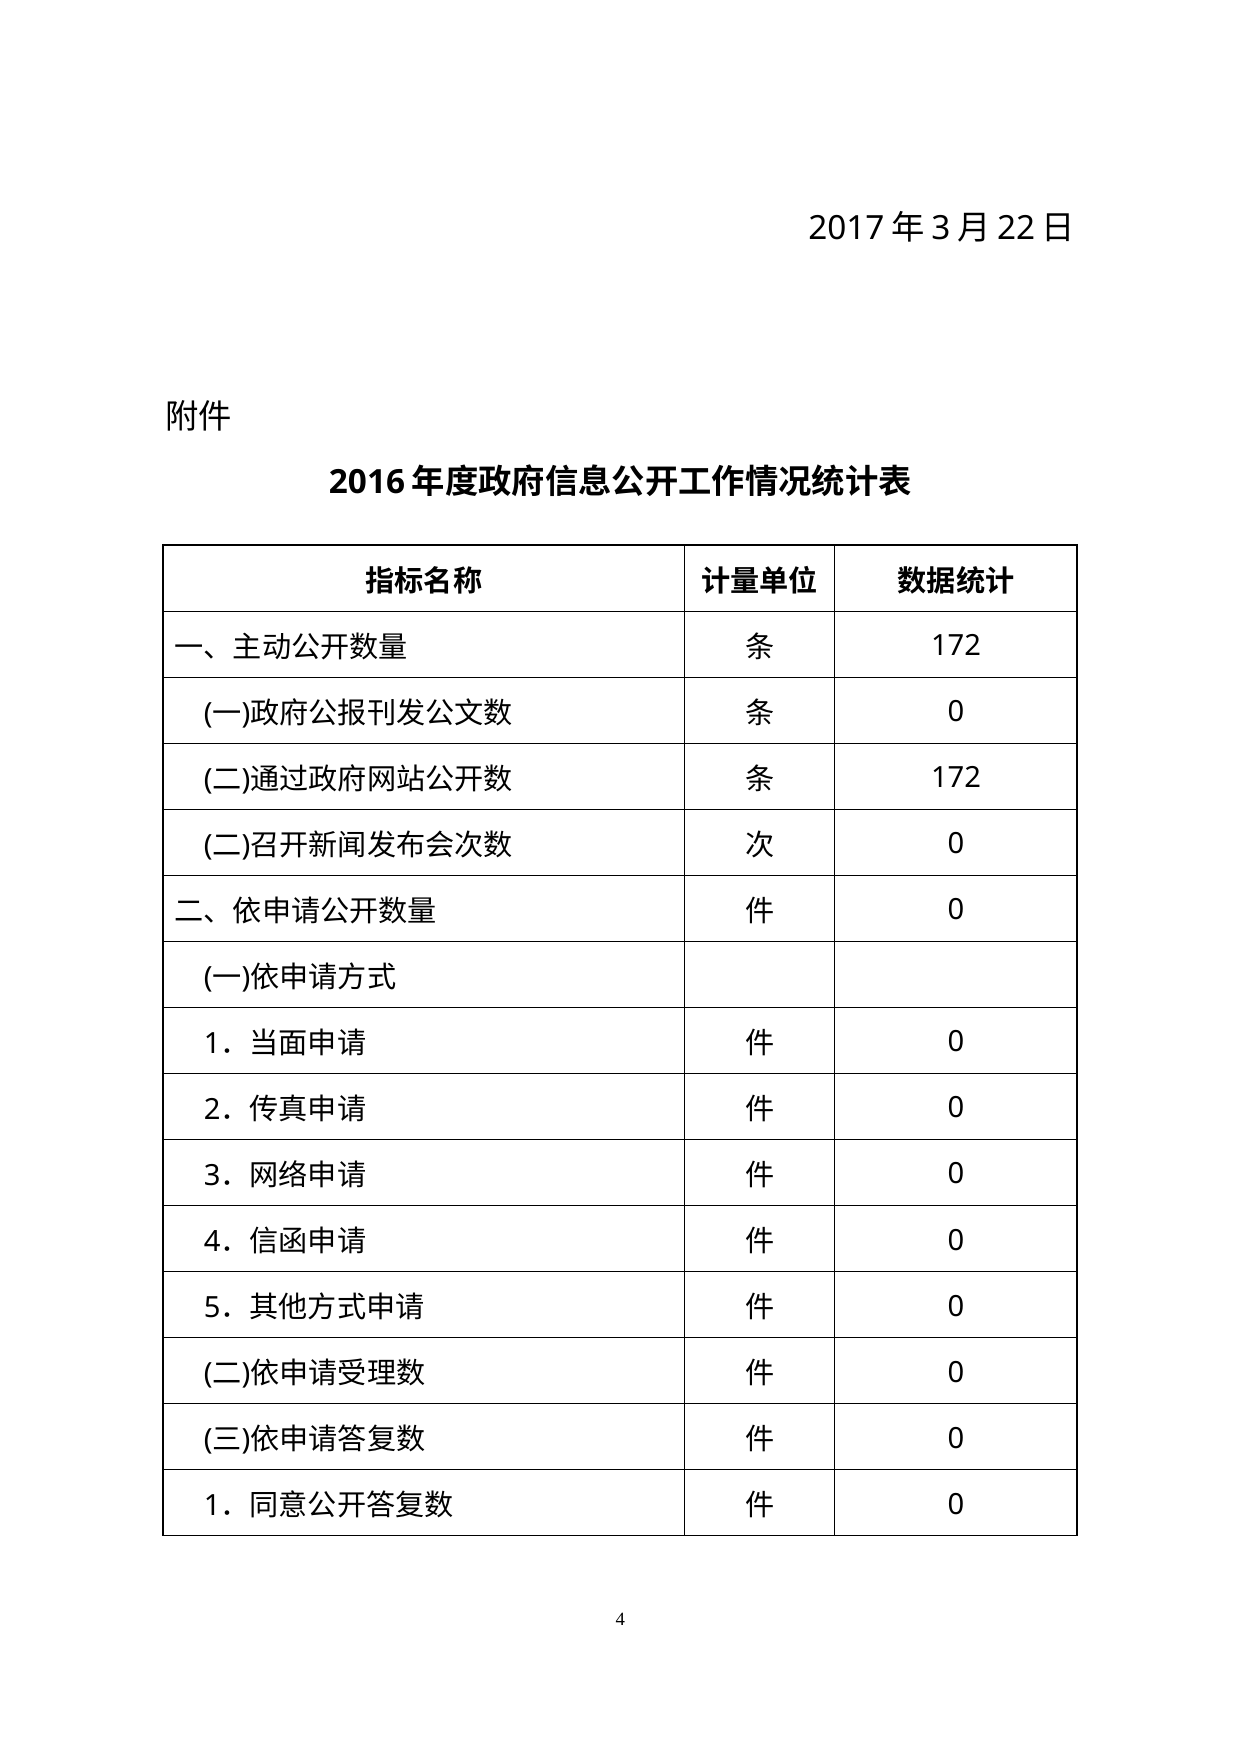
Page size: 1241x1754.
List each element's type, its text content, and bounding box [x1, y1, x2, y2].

table_cell 一、主动公开数量 [164, 612, 684, 677]
table_cell 条 [685, 612, 834, 677]
text 附件 [165, 381, 1075, 446]
table_cell 172 [835, 612, 1076, 677]
table_cell 0 [835, 678, 1076, 743]
table_cell 件 [685, 1140, 834, 1205]
table_cell 件 [685, 1206, 834, 1271]
table_cell 5．其他方式申请 [164, 1272, 684, 1337]
table_cell 0 [835, 1338, 1076, 1403]
table_cell [685, 942, 834, 1007]
table_cell 0 [835, 1074, 1076, 1139]
table_cell 0 [835, 1272, 1076, 1337]
table_header 数据统计 [835, 546, 1076, 611]
table_cell 件 [685, 1404, 834, 1469]
table_cell 172 [835, 744, 1076, 809]
table_cell 条 [685, 744, 834, 809]
table_cell 件 [685, 876, 834, 941]
table_cell 0 [835, 876, 1076, 941]
table_cell 0 [835, 1404, 1076, 1469]
table_cell 3．网络申请 [164, 1140, 684, 1205]
text 2016年度政府信息公开工作情况统计表 [165, 446, 1075, 511]
table_cell 件 [685, 1470, 834, 1535]
table_header 指标名称 [164, 546, 684, 611]
table_cell 件 [685, 1272, 834, 1337]
table_cell [835, 942, 1076, 1007]
table_cell 二、依申请公开数量 [164, 876, 684, 941]
table_cell 1．当面申请 [164, 1008, 684, 1073]
table_cell (一)依申请方式 [164, 942, 684, 1007]
table_cell 条 [685, 678, 834, 743]
text 2017年3月22日 [165, 193, 1075, 251]
table_cell 0 [835, 1206, 1076, 1271]
table_cell (一)政府公报刊发公文数 [164, 678, 684, 743]
table_cell 0 [835, 810, 1076, 875]
table_cell 2．传真申请 [164, 1074, 684, 1139]
table_cell 4．信函申请 [164, 1206, 684, 1271]
table_cell 1．同意公开答复数 [164, 1470, 684, 1535]
table_cell (二)依申请受理数 [164, 1338, 684, 1403]
table_cell (二)召开新闻发布会次数 [164, 810, 684, 875]
table_cell 件 [685, 1008, 834, 1073]
table_cell 0 [835, 1470, 1076, 1535]
table_cell 次 [685, 810, 834, 875]
table_header 计量单位 [685, 546, 834, 611]
table_cell (二)通过政府网站公开数 [164, 744, 684, 809]
table_cell (三)依申请答复数 [164, 1404, 684, 1469]
table_cell 0 [835, 1008, 1076, 1073]
table_cell 件 [685, 1338, 834, 1403]
table_cell 件 [685, 1074, 834, 1139]
table_cell 0 [835, 1140, 1076, 1205]
